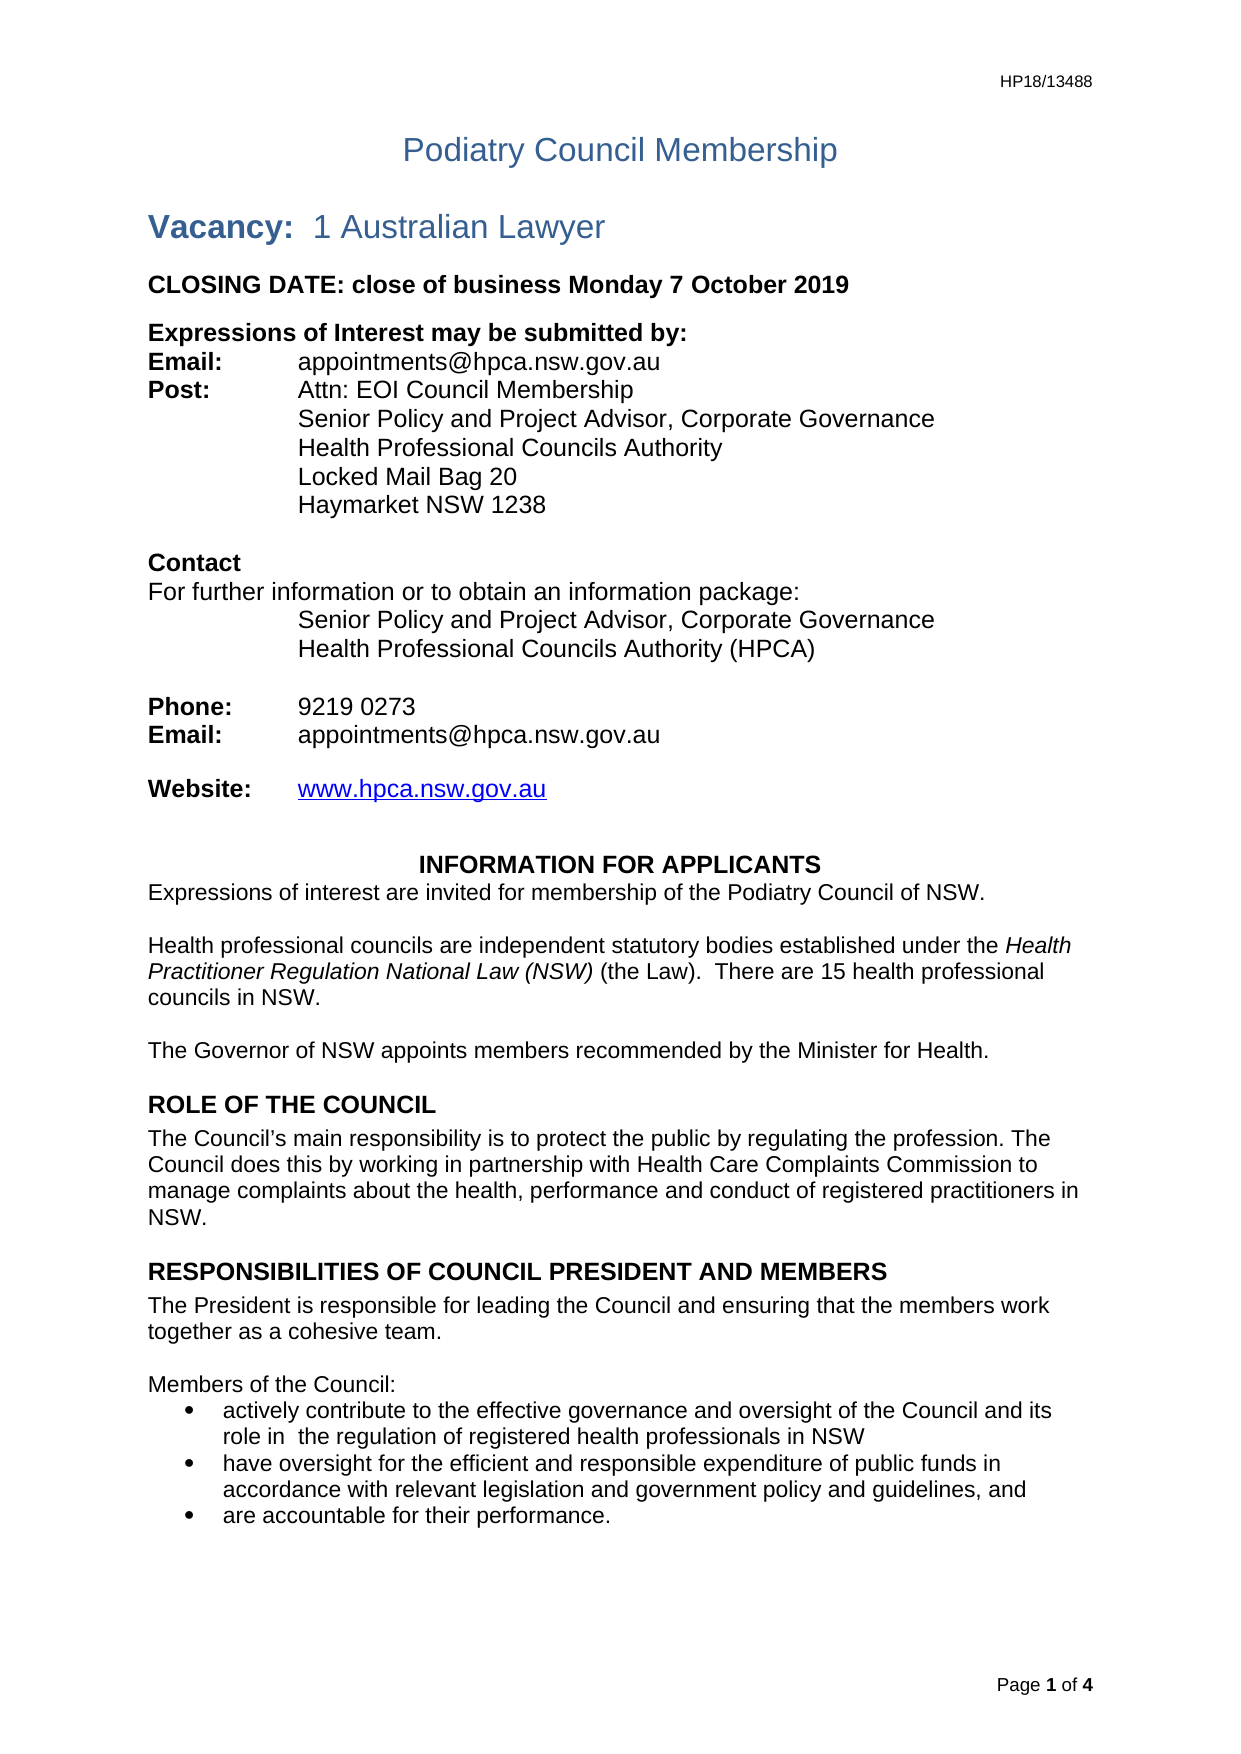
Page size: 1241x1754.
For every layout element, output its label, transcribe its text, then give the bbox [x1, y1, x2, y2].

list actively contribute to the effective governance and oversight of the Council and its role in the regulation of registered health professionals in NSW [185, 1397, 1092, 1450]
text Expressions of Interest may be submitted by: [148, 318, 1092, 346]
text Podiatry Council Membership [148, 130, 1092, 168]
text Members of the Council: [148, 1371, 1092, 1397]
text Vacancy: 1 Australian Lawyer [148, 207, 1092, 245]
text Haymarket NSW 1238 [223, 490, 1092, 519]
text Post: Attn: EOI Council Membership [148, 375, 1092, 404]
text Senior Policy and Project Advisor, Corporate Governance [298, 605, 1092, 634]
text Health Professional Councils Authority (HPCA) [298, 634, 1092, 663]
text The Governor of NSW appoints members recommended by the Minister for Health. [148, 1037, 1092, 1063]
text ROLE OF THE COUNCIL [148, 1090, 1092, 1118]
list are accountable for their performance. [185, 1502, 1092, 1529]
text Health Professional Councils Authority [223, 433, 1092, 461]
text For further information or to obtain an information package: [148, 576, 1092, 605]
text Website: www.hpca.nsw.gov.au [148, 774, 1092, 803]
text Contact [148, 548, 1092, 576]
text Email: appointments@hpca.nsw.gov.au [148, 720, 1092, 749]
text Phone: 9219 0273 [148, 691, 1092, 720]
text CLOSING DATE: close of business Monday 7 October 2019 [148, 270, 1092, 299]
text INFORMATION FOR APPLICANTS [148, 850, 1092, 879]
text Locked Mail Bag 20 [223, 461, 1092, 490]
text Health professional councils are independent statutory bodies established under the Health Practitioner Regulation National Law (NSW) (the Law). There are 15 health professional councils in NSW. [148, 932, 1092, 1011]
text The President is responsible for leading the Council and ensuring that the members work together as a cohesive team. [148, 1292, 1092, 1344]
text Senior Policy and Project Advisor, Corporate Governance [223, 404, 1092, 433]
text The Council’s main responsibility is to protect the public by regulating the profession. The Council does this by working in partnership with Health Care Complaints Commission to manage complaints about the health, performance and conduct of registered practitioners in NSW. [148, 1125, 1092, 1230]
text RESPONSIBILITIES OF COUNCIL PRESIDENT AND MEMBERS [148, 1257, 1092, 1285]
text Expressions of interest are invited for membership of the Podiatry Council of NSW. [148, 879, 1092, 905]
list have oversight for the efficient and responsible expenditure of public funds in accordance with relevant legislation and government policy and guidelines, and [185, 1450, 1092, 1502]
text Email: appointments@hpca.nsw.gov.au [148, 346, 1092, 375]
